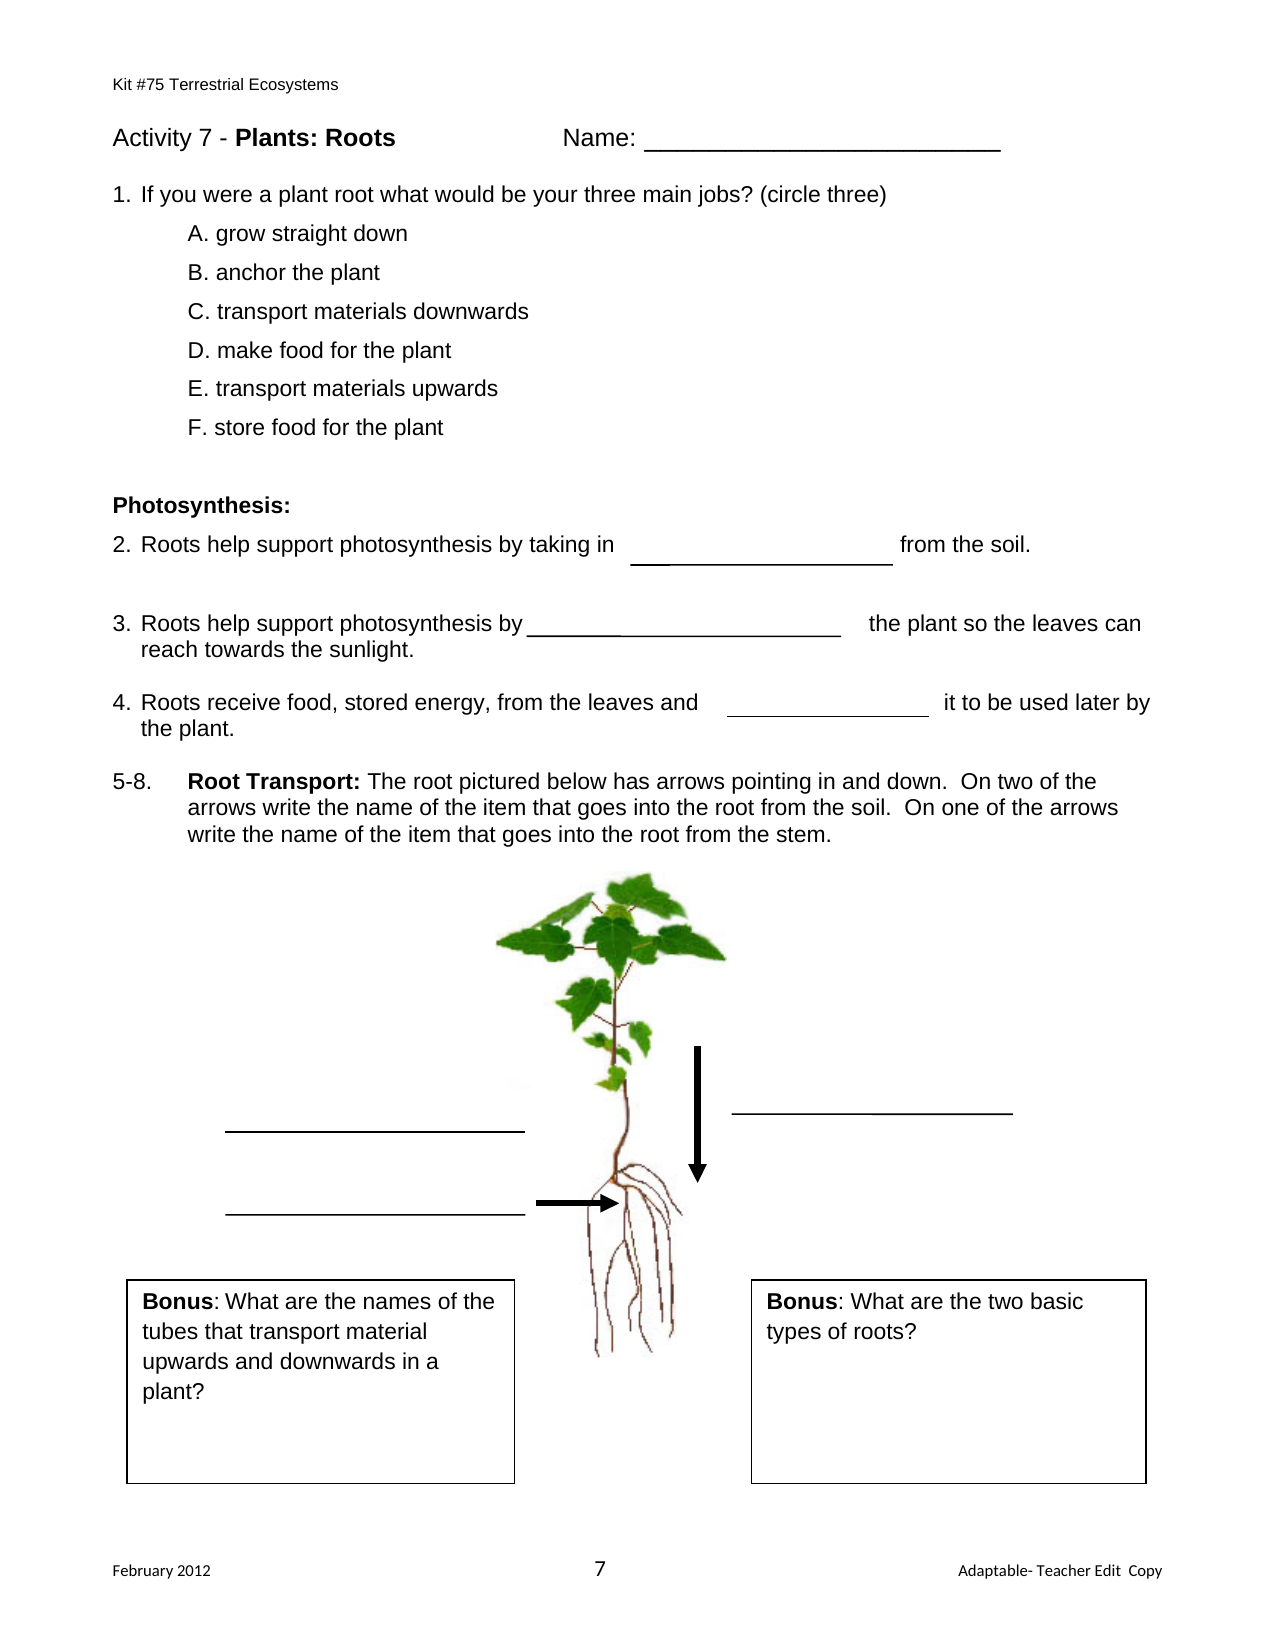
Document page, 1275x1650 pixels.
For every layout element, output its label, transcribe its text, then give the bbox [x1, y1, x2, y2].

text 3. Roots help support photosynthesis by the plant so the leaves can reach towards the sunlight. [112, 610, 1162, 663]
text D. make food for the plant [187, 337, 1162, 363]
text F. store food for the plant [187, 414, 1162, 441]
picture [495, 871, 727, 1362]
text E. transport materials upwards [187, 375, 1162, 402]
text C. transport materials downwards [187, 298, 1162, 324]
text Photosynthesis: [112, 492, 1162, 518]
text 5-8. Root Transport: The root pictured below has arrows pointing in and down. On two of the arrows write the name of the item that goes into the root from the soil. On one of the arrows write the name of the item that goes into the root from the stem. [112, 768, 1162, 847]
text A. grow straight down [187, 220, 1162, 246]
subtitle Activity 7 - Plants: Roots Name: ______________________ [112, 119, 1162, 152]
text 1. If you were a plant root what would be your three main jobs? (circle three) [112, 181, 1162, 207]
text 4. Roots receive food, stored energy, from the leaves and it to be used later by the plant. [112, 689, 1162, 742]
text B. anchor the plant [187, 259, 1162, 285]
text 2. Roots help support photosynthesis by taking in from the soil. [112, 531, 1162, 557]
